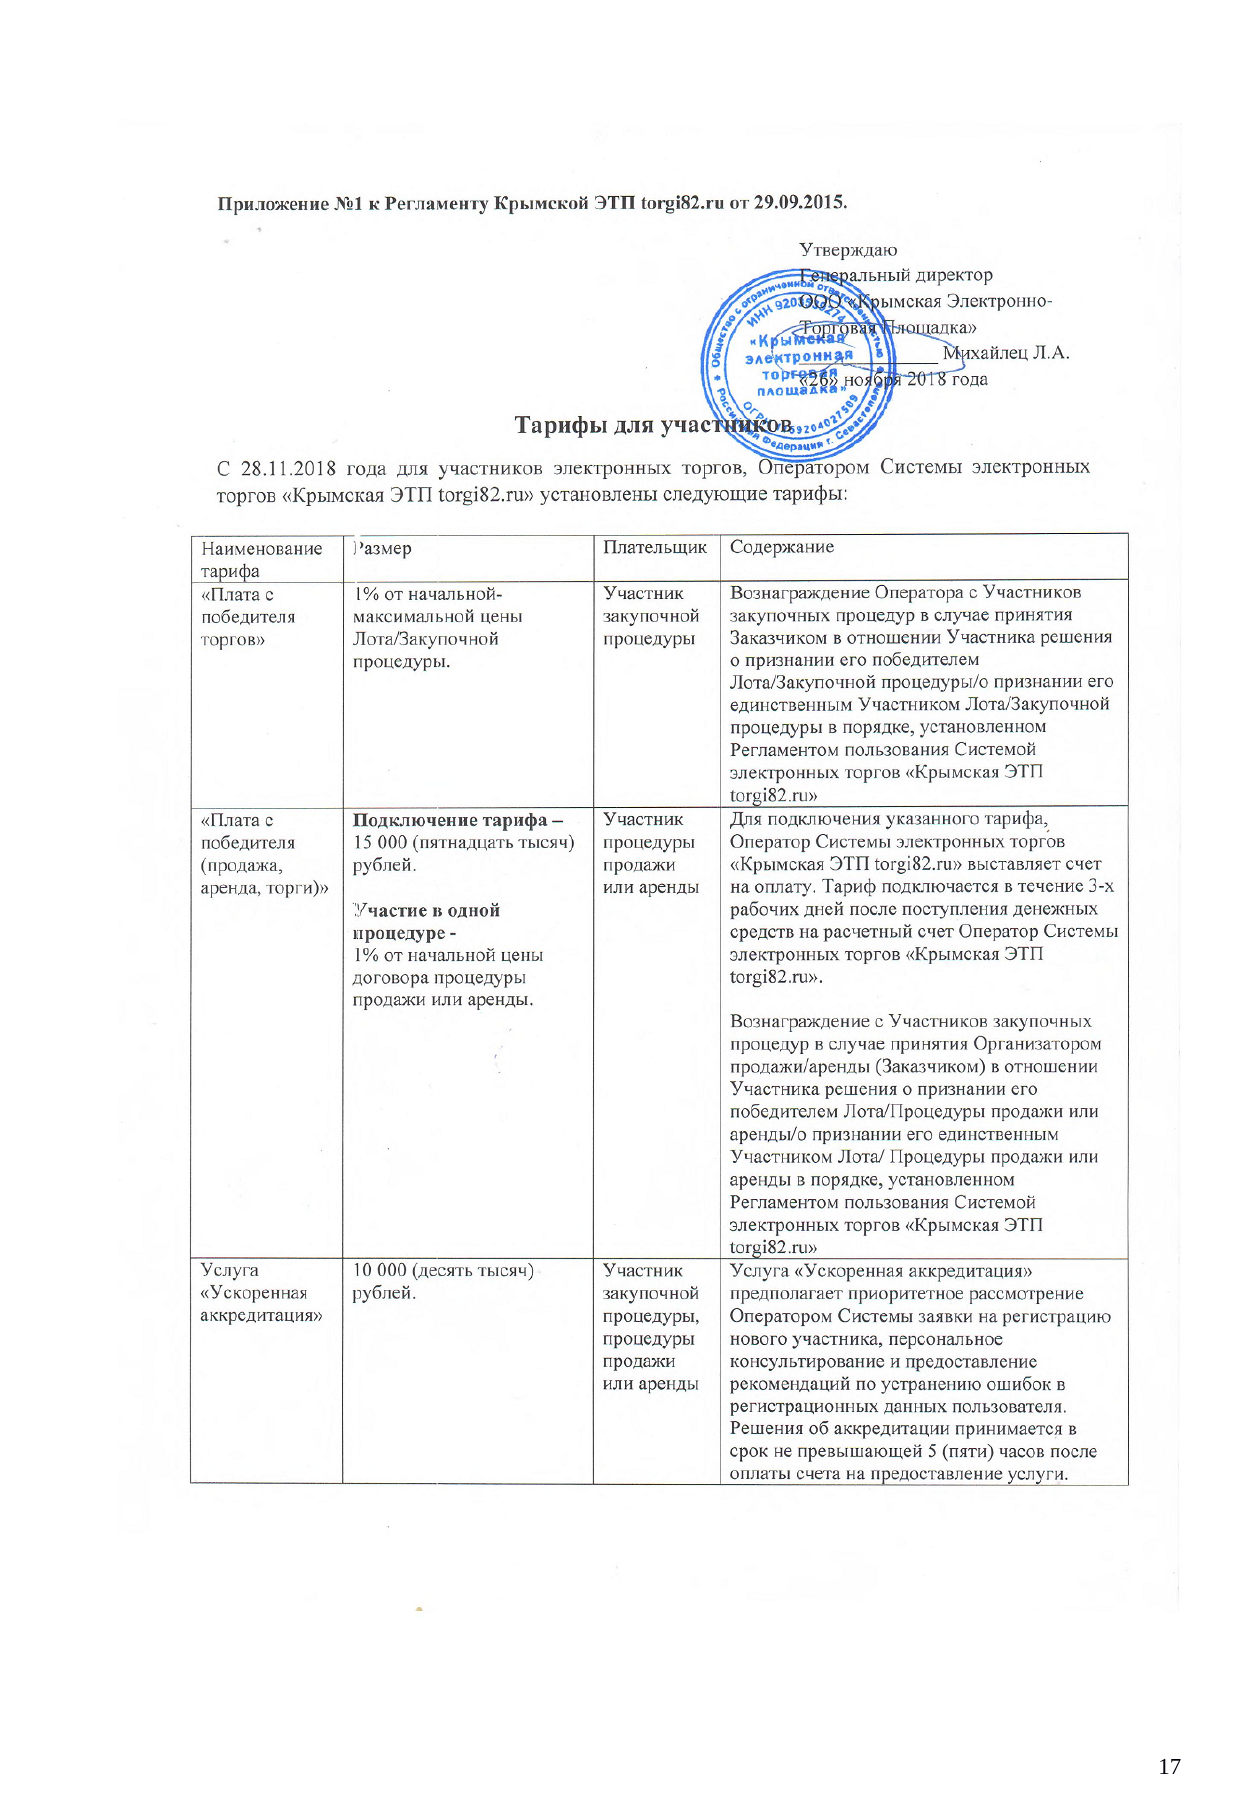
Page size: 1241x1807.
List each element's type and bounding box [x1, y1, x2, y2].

picture [118, 115, 1182, 1618]
